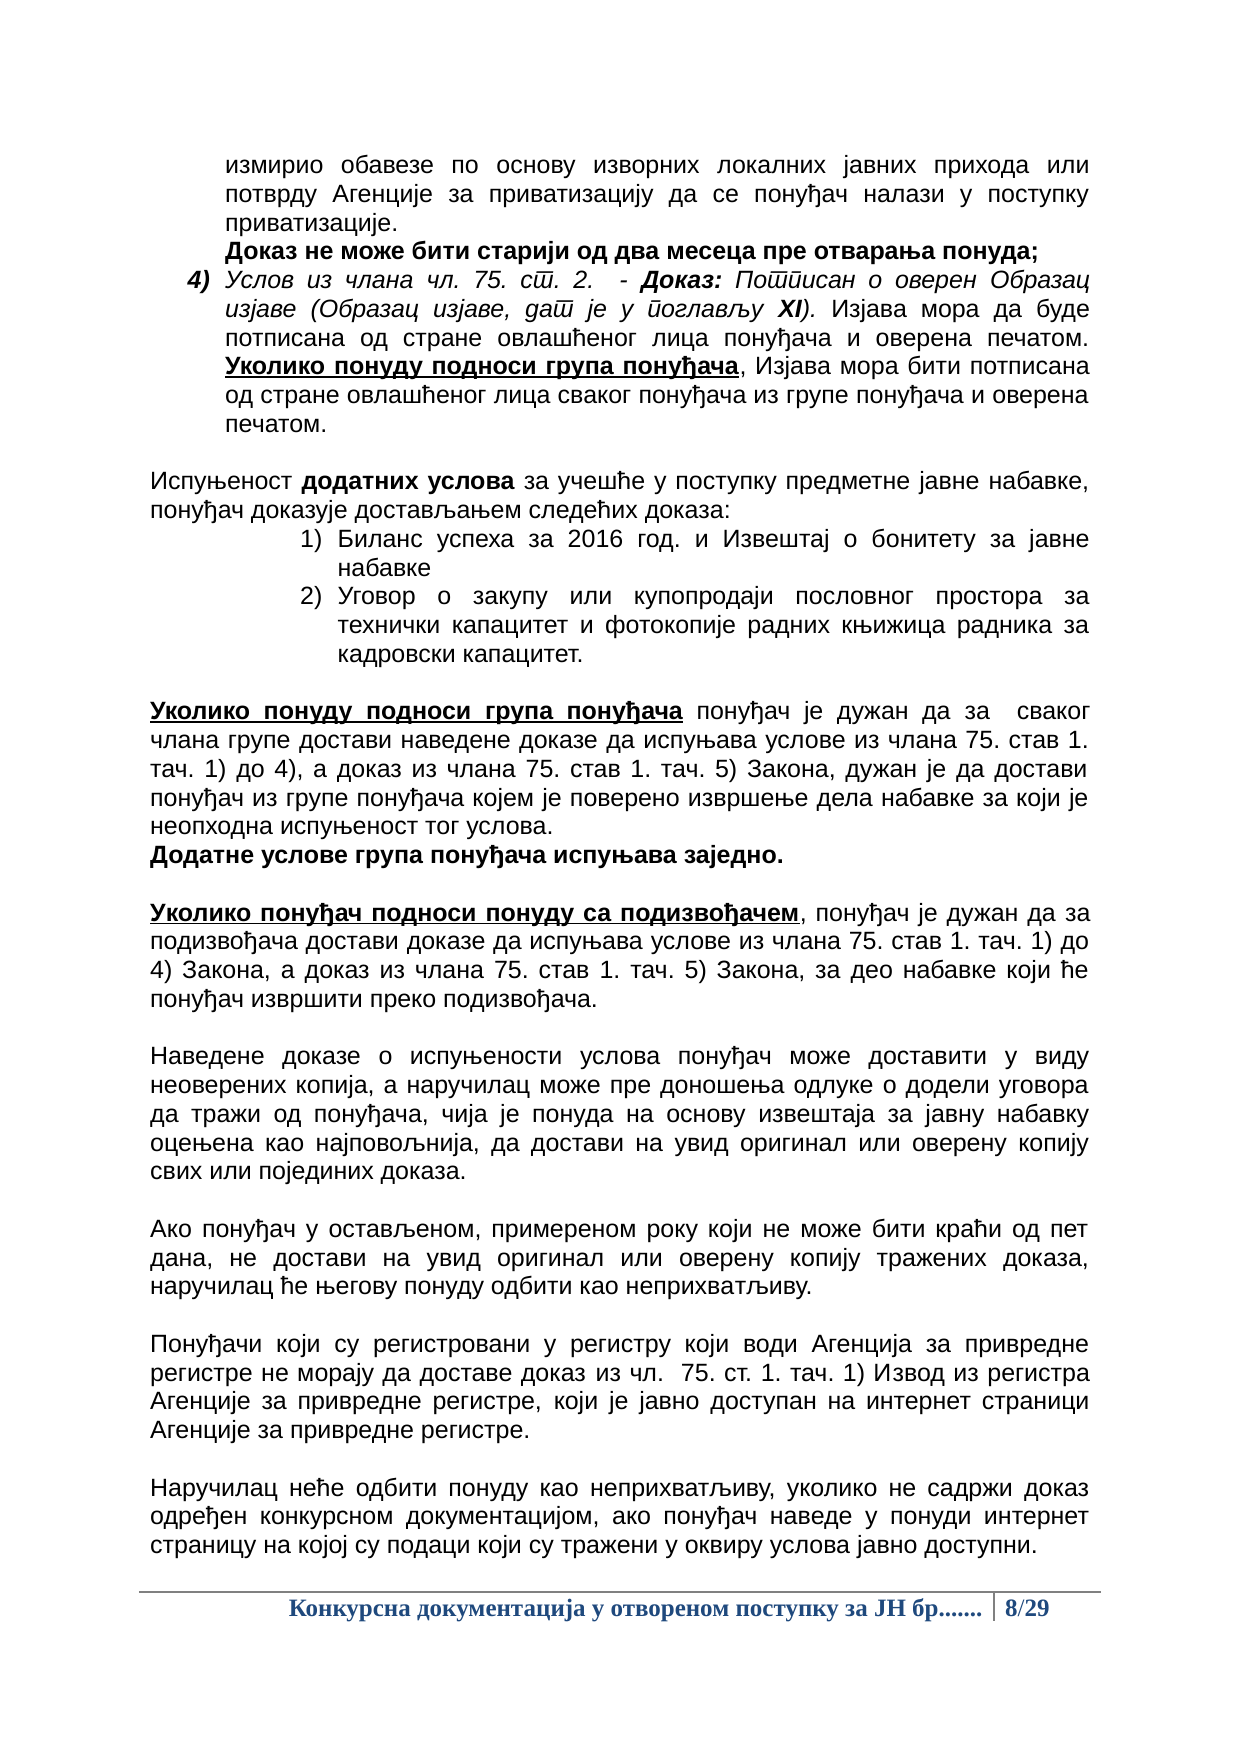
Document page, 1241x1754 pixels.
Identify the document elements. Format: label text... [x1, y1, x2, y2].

list Биланс успеха за 2016 год. и Извештај о бонитету за јавне набавке [300, 524, 1090, 581]
text Наведене доказе о испуњености услова понуђач може доставити у виду неоверених копија, а наручилац може пре доношења одлуке о додели уговора да тражи од понуђача, чија је понуда на основу извештаја за јавну набавку оцењена као најповољнија, да достави на увид оригинал или оверену копију свих или појединих доказа. [150, 1041, 1090, 1185]
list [187, 150, 1090, 236]
text Ако понуђач у остављеном, примереном року који не може бити краћи од пет дана, не достави на увид оригинал или оверену копију тражених доказа, наручилац ће његову понуду одбити као неприхватљиву. [150, 1214, 1090, 1300]
text Уколико понуду подноси група понуђача понуђач је дужан да за сваког члана групе достави наведене доказе да испуњава услове из члана 75. став 1. тач. 1) до 4), а доказ из члана 75. став 1. тач. 5) Закона, дужан је да достави понуђач из групе понуђача којем је поверено извршење дела набавке за који је неопходна испуњеност тог услова. [150, 696, 1090, 840]
text Испуњеност додатних услова за учешће у поступку предметне јавне набавке, понуђач доказује достављањем следећих доказа: [150, 466, 1090, 524]
text Наручилац неће одбити понуду као неприхватљиву, уколико не садржи доказ одређен конкурсном документацијом, ако понуђач наведе у понуди интернет страницу на којој су подаци који су тражени у оквиру услова јавно доступни. [150, 1473, 1090, 1559]
list Услов из члана чл. 75. ст. 2. - Доказ: Потписан о оверен Oбразац изјаве (Образац изјаве, дат је у поглављу XI). Изјава мора да буде потписана од стране овлашћеног лица понуђача и оверена печатом. Уколико понуду подноси група понуђача, Изјава мора бити потписана од стране овлашћеног лица сваког понуђача из групе понуђача и оверена печатом. [187, 265, 1090, 438]
text Доказ не може бити старији од два месеца пре отварања понуда; [225, 236, 1090, 265]
text Уколико понуђач подноси понуду са подизвођачем, понуђач је дужан да за подизвођача достави доказе да испуњава услове из члана 75. став 1. тач. 1) до 4) Закона, а доказ из члана 75. став 1. тач. 5) Закона, за део набавке који ће понуђач извршити преко подизвођача. [150, 898, 1090, 1013]
list Уговор о закупу или купопродаји пословног простора за технички капацитет и фотокопије радних књижица радника за кадровски капацитет. [300, 581, 1090, 668]
text Понуђачи који су регистровани у регистру који води Агенција за привредне регистре не морају да доставе доказ из чл. 75. ст. 1. тач. 1) Извод из регистра Агенције за привредне регистре, који је јавно доступан на интернет страници Агенције за привредне регистре. [150, 1329, 1090, 1444]
text Додатне услове група понуђача испуњава заједно. [150, 840, 1090, 869]
